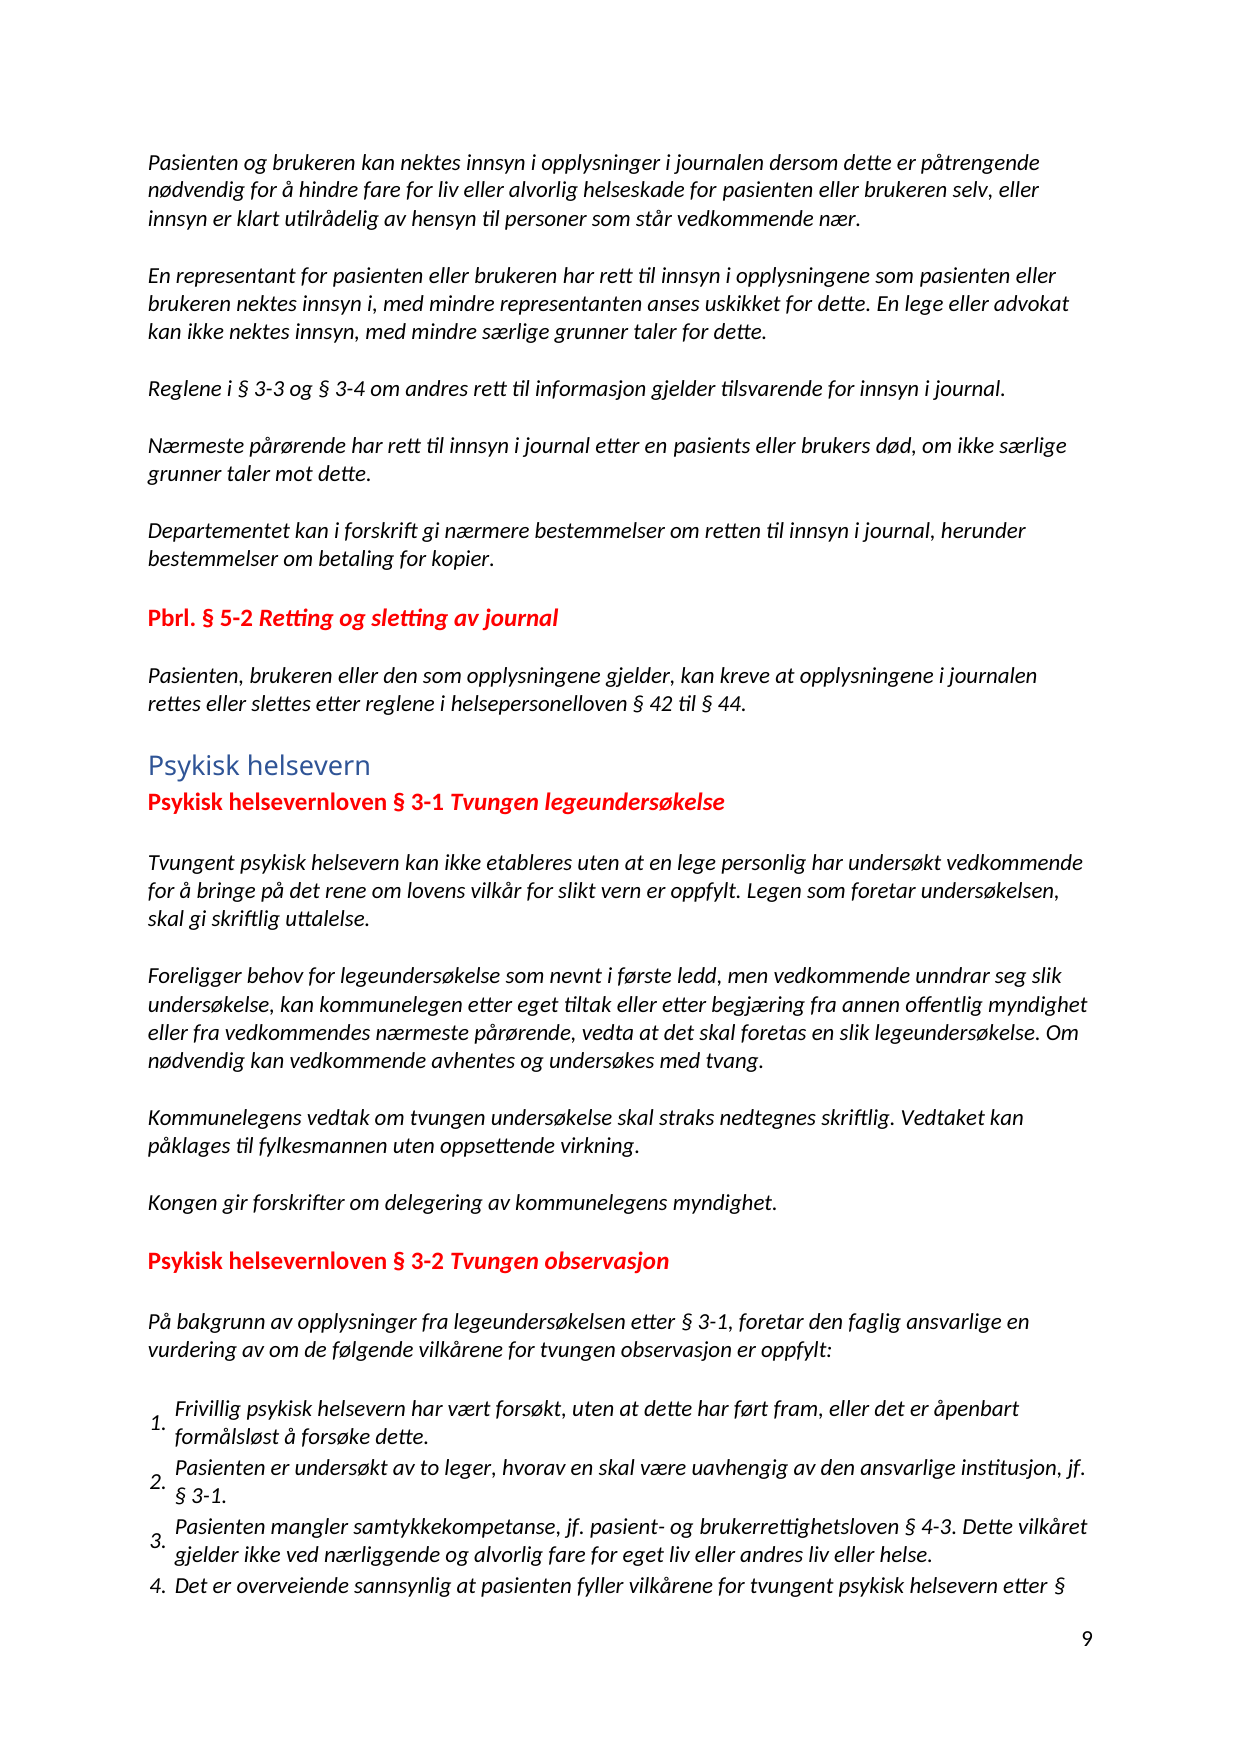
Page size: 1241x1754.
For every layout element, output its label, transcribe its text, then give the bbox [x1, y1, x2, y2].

table_header 2. [148, 1452, 173, 1511]
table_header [173, 1570, 1093, 1601]
table_header Pasienten er undersøkt av to leger, hvorav en skal være uavhengig av den ansvarlige institusjon, jf. § 3-1. [173, 1452, 1093, 1511]
table_header 1. [148, 1393, 173, 1452]
text Reglene i § 3-3 og § 3-4 om andres rett til informasjon gjelder tilsvarende for innsyn i journal. [148, 374, 1093, 402]
text Kongen gir forskrifter om delegering av kommunelegens myndighet. [148, 1188, 1093, 1216]
text Pasienten, brukeren eller den som opplysningene gjelder, kan kreve at opplysningene i journalen rettes eller slettes etter reglene i helsepersonelloven § 42 til § 44. [148, 661, 1093, 717]
text En representant for pasienten eller brukeren har rett til innsyn i opplysningene som pasienten eller brukeren nektes innsyn i, med mindre representanten anses uskikket for dette. En lege eller advokat kan ikke nektes innsyn, med mindre særlige grunner taler for dette. [148, 261, 1093, 345]
text Tvungent psykisk helsevern kan ikke etableres uten at en lege personlig har undersøkt vedkommende for å bringe på det rene om lovens vilkår for slikt vern er oppfylt. Legen som foretar undersøkelsen, skal gi skriftlig uttalelse. [148, 848, 1093, 932]
table_header 4. [148, 1570, 173, 1601]
table_header Frivillig psykisk helsevern har vært forsøkt, uten at dette har ført fram, eller det er åpenbart formålsløst å forsøke dette. [173, 1393, 1093, 1452]
table_header Pasienten mangler samtykkekompetanse, jf. pasient- og brukerrettighetsloven § 4-3. Dette vilkåret gjelder ikke ved nærliggende og alvorlig fare for eget liv eller andres liv eller helse. [173, 1511, 1093, 1570]
text Pasienten og brukeren kan nektes innsyn i opplysninger i journalen dersom dette er påtrengende nødvendig for å hindre fare for liv eller alvorlig helseskade for pasienten eller brukeren selv, eller innsyn er klart utilrådelig av hensyn til personer som står vedkommende nær. [148, 148, 1093, 232]
text Foreligger behov for legeundersøkelse som nevnt i første ledd, men vedkommende unndrar seg slik undersøkelse, kan kommunelegen etter eget tiltak eller etter begjæring fra annen offentlig myndighet eller fra vedkommendes nærmeste pårørende, vedta at det skal foretas en slik legeundersøkelse. Om nødvendig kan vedkommende avhentes og undersøkes med tvang. [148, 962, 1093, 1074]
text Nærmeste pårørende har rett til innsyn i journal etter en pasients eller brukers død, om ikke særlige grunner taler mot dette. [148, 431, 1093, 487]
text På bakgrunn av opplysninger fra legeundersøkelsen etter § 3-1, foretar den faglig ansvarlige en vurdering av om de følgende vilkårene for tvungen observasjon er oppfylt: [148, 1307, 1093, 1363]
text Departementet kan i forskrift gi nærmere bestemmelser om retten til innsyn i journal, herunder bestemmelser om betaling for kopier. [148, 516, 1093, 572]
subtitle Psykisk helsevern [148, 747, 1093, 783]
text Pbrl. § 5-2 Retting og sletting av journal [148, 602, 1093, 632]
text Psykisk helsevernloven § 3-2 Tvungen observasjon [148, 1245, 1093, 1276]
text Psykisk helsevernloven § 3-1 Tvungen legeundersøkelse [148, 786, 1093, 817]
text Kommunelegens vedtak om tvungen undersøkelse skal straks nedtegnes skriftlig. Vedtaket kan påklages til fylkesmannen uten oppsettende virkning. [148, 1103, 1093, 1159]
table_header 3. [148, 1511, 173, 1570]
